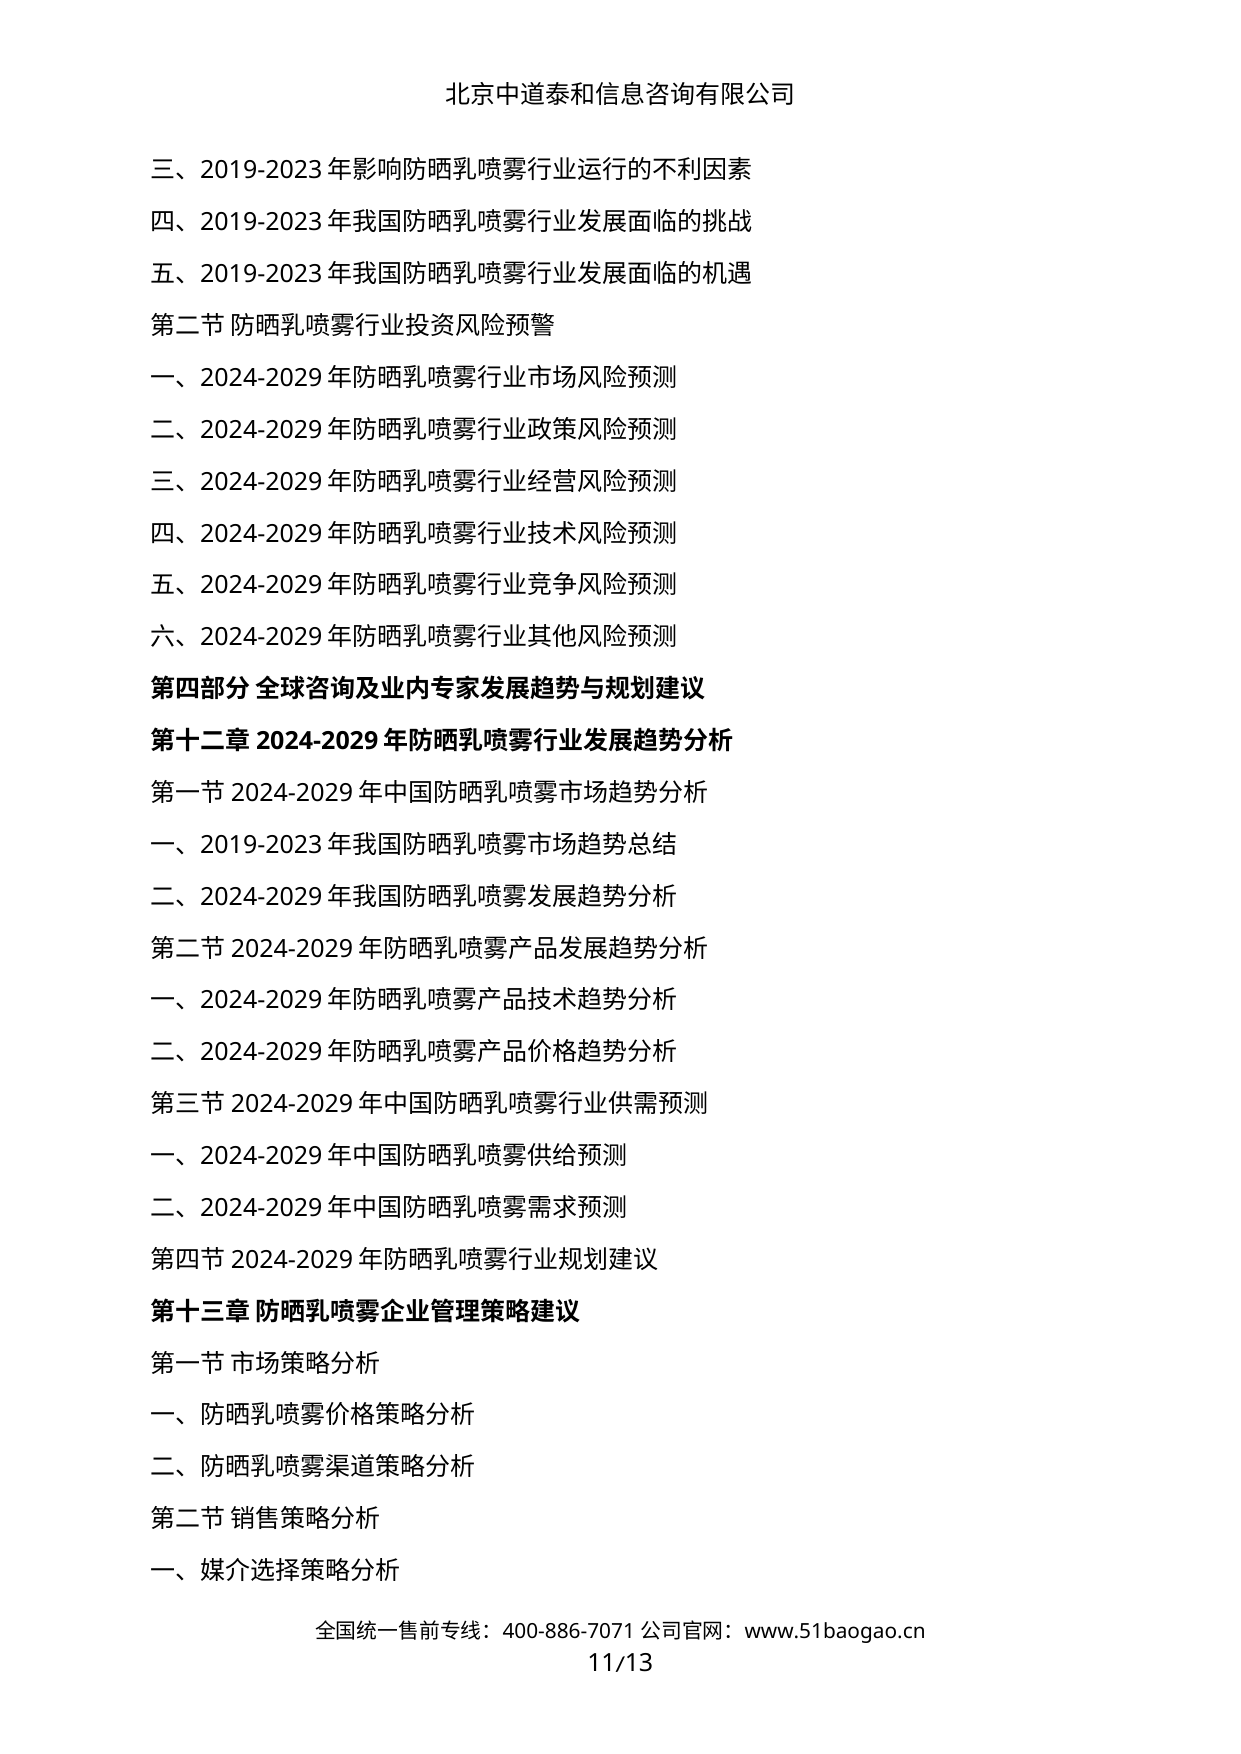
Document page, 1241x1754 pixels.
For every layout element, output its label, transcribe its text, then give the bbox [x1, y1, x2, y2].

text 二、2024-2029年中国防晒乳喷雾需求预测 [150, 1187, 1090, 1224]
text 第一节 市场策略分析 [150, 1343, 1090, 1379]
text 一、2024-2029年中国防晒乳喷雾供给预测 [150, 1136, 1090, 1172]
text 三、2019-2023年影响防晒乳喷雾行业运行的不利因素 [150, 150, 1090, 186]
text 二、2024-2029年我国防晒乳喷雾发展趋势分析 [150, 876, 1090, 912]
text 二、2024-2029年防晒乳喷雾产品价格趋势分析 [150, 1032, 1090, 1068]
text 第二节 销售策略分析 [150, 1499, 1090, 1535]
text 一、2019-2023年我国防晒乳喷雾市场趋势总结 [150, 824, 1090, 861]
text 一、媒介选择策略分析 [150, 1551, 1090, 1587]
text 第二节 防晒乳喷雾行业投资风险预警 [150, 306, 1090, 342]
text 二、2024-2029年防晒乳喷雾行业政策风险预测 [150, 409, 1090, 446]
text 第一节 2024-2029年中国防晒乳喷雾市场趋势分析 [150, 772, 1090, 809]
text 六、2024-2029年防晒乳喷雾行业其他风险预测 [150, 617, 1090, 653]
text 第十三章 防晒乳喷雾企业管理策略建议 [150, 1291, 1090, 1327]
text 四、2019-2023年我国防晒乳喷雾行业发展面临的挑战 [150, 202, 1090, 238]
text 四、2024-2029年防晒乳喷雾行业技术风险预测 [150, 513, 1090, 549]
text 二、防晒乳喷雾渠道策略分析 [150, 1447, 1090, 1483]
text 一、2024-2029年防晒乳喷雾行业市场风险预测 [150, 357, 1090, 394]
text 第二节 2024-2029年防晒乳喷雾产品发展趋势分析 [150, 928, 1090, 964]
text 第四节 2024-2029年防晒乳喷雾行业规划建议 [150, 1239, 1090, 1276]
text 三、2024-2029年防晒乳喷雾行业经营风险预测 [150, 461, 1090, 497]
text 第三节 2024-2029年中国防晒乳喷雾行业供需预测 [150, 1084, 1090, 1120]
text 第十二章 2024-2029年防晒乳喷雾行业发展趋势分析 [150, 721, 1090, 757]
text 五、2019-2023年我国防晒乳喷雾行业发展面临的机遇 [150, 254, 1090, 290]
text 五、2024-2029年防晒乳喷雾行业竞争风险预测 [150, 565, 1090, 601]
text 一、2024-2029年防晒乳喷雾产品技术趋势分析 [150, 980, 1090, 1016]
text 第四部分 全球咨询及业内专家发展趋势与规划建议 [150, 669, 1090, 705]
text 一、防晒乳喷雾价格策略分析 [150, 1395, 1090, 1431]
